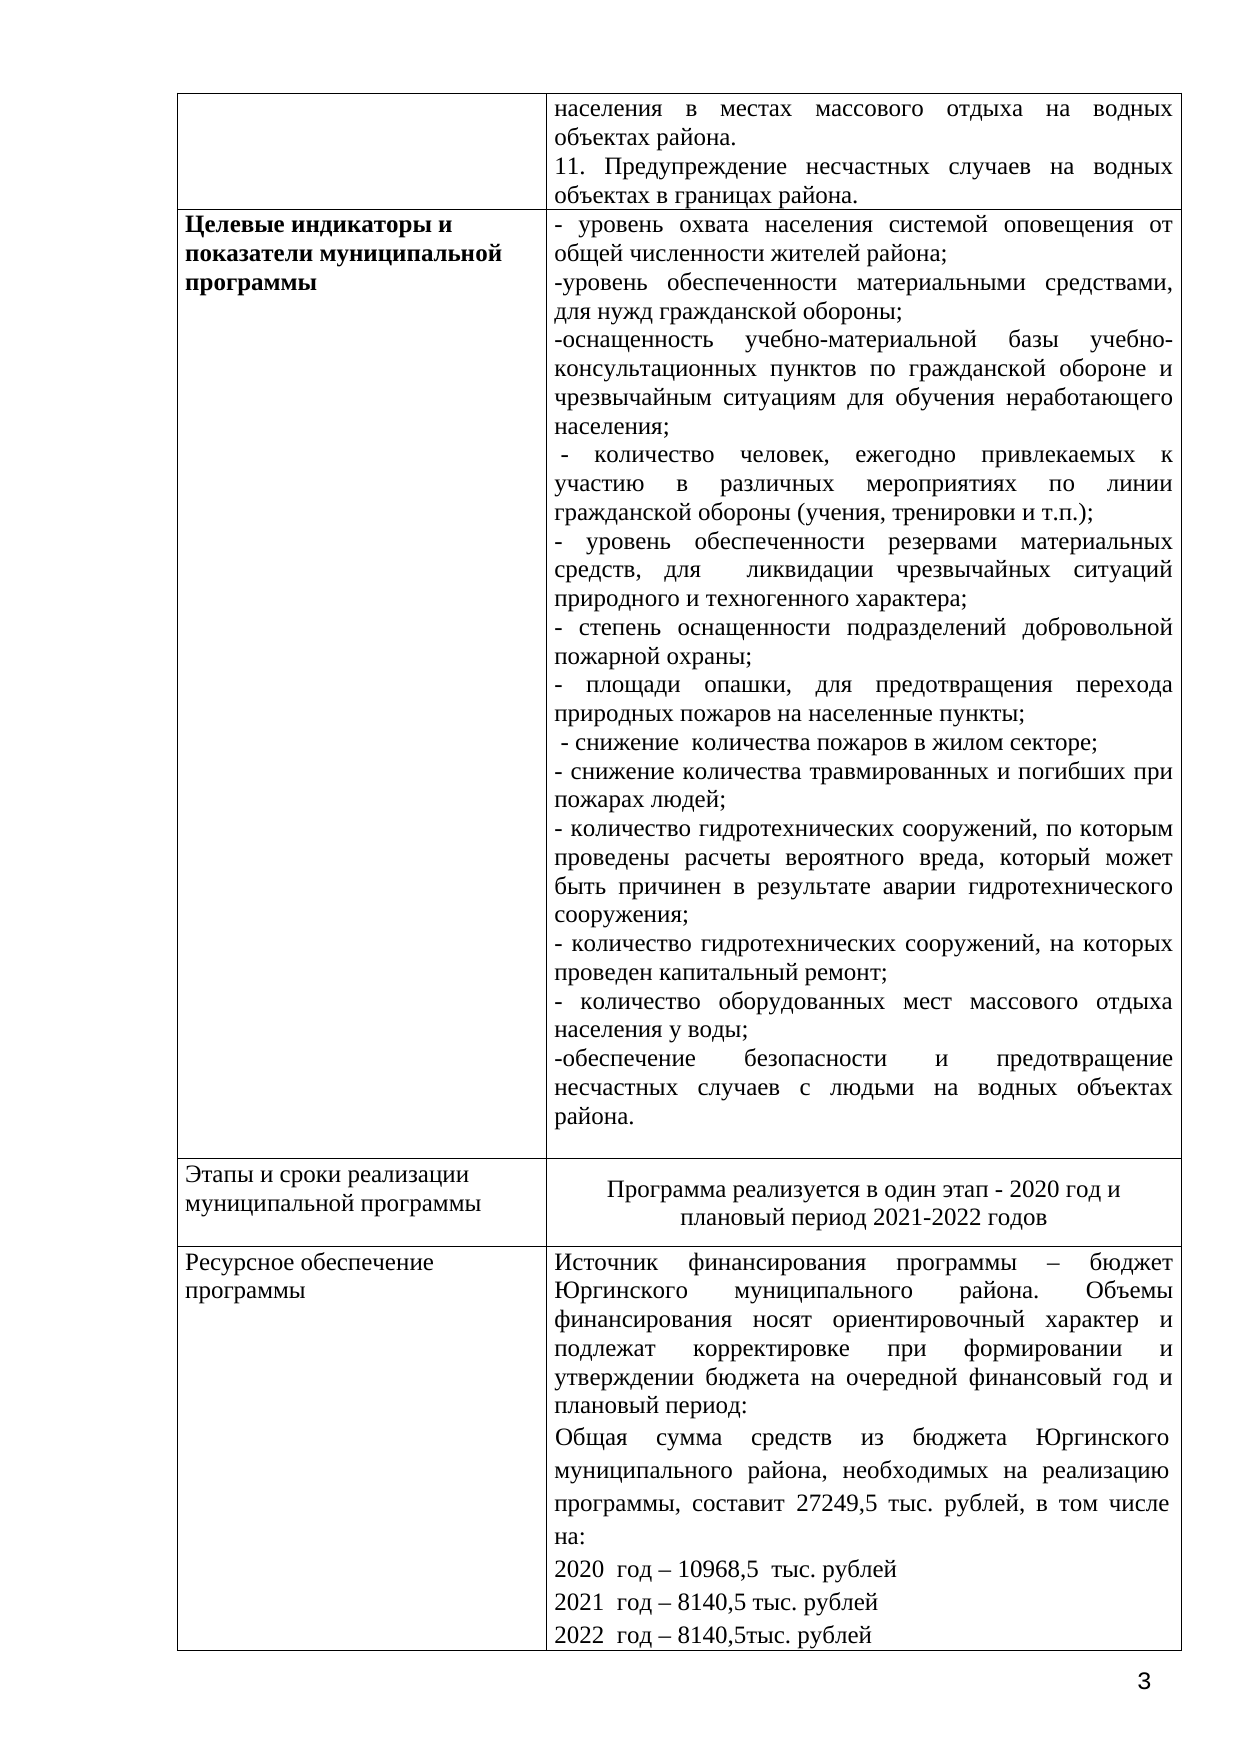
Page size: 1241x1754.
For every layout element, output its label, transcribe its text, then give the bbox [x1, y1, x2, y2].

table_cell Источник финансирования программы – бюджет Юргинского муниципального района. Объемы финансирования носят ориентировочный характер и подлежат корректировке при формировании и утверждении бюджета на очередной финансовый год и плановый период: Общая сумма средств из бюджета Юргинского муниципального района, необходимых на реализацию программы, составит 27249,5 тыс. рублей, в том числе на: 2020 год – 10968,5 тыс. рублей 2021 год – 8140,5 тыс. рублей 2022 год – 8140,5тыс. рублей [547, 1247, 1181, 1650]
table_cell Этапы и сроки реализации муниципальной программы [178, 1159, 546, 1246]
table_cell - уровень охвата населения системой оповещения от общей численности жителей района; -уровень обеспеченности материальными средствами, для нужд гражданской обороны; -оснащенность учебно-материальной базы учебно-консультационных пунктов по гражданской обороне и чрезвычайным ситуациям для обучения неработающего населения; - количество человек, ежегодно привлекаемых к участию в различных мероприятиях по линии гражданской обороны (учения, тренировки и т.п.); - уровень обеспеченности резервами материальных средств, для ликвидации чрезвычайных ситуаций природного и техногенного характера; - степень оснащенности подразделений добровольной пожарной охраны; - площади опашки, для предотвращения перехода природных пожаров на населенные пункты; - снижение количества пожаров в жилом секторе; - снижение количества травмированных и погибших при пожарах людей; - количество гидротехнических сооружений, по которым проведены расчеты вероятного вреда, который может быть причинен в результате аварии гидротехнического сооружения; - количество гидротехнических сооружений, на которых проведен капитальный ремонт; - количество оборудованных мест массового отдыха населения у воды; -обеспечение безопасности и предотвращение несчастных случаев с людьми на водных объектах района. [547, 210, 1181, 1158]
table_cell Ресурсное обеспечение программы [178, 1247, 546, 1650]
table_cell Целевые индикаторы и показатели муниципальной программы [178, 210, 546, 1158]
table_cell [547, 94, 1181, 208]
table_cell Программа реализуется в один этап - 2020 год и плановый период 2021-2022 годов [547, 1159, 1181, 1246]
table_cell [178, 94, 546, 208]
